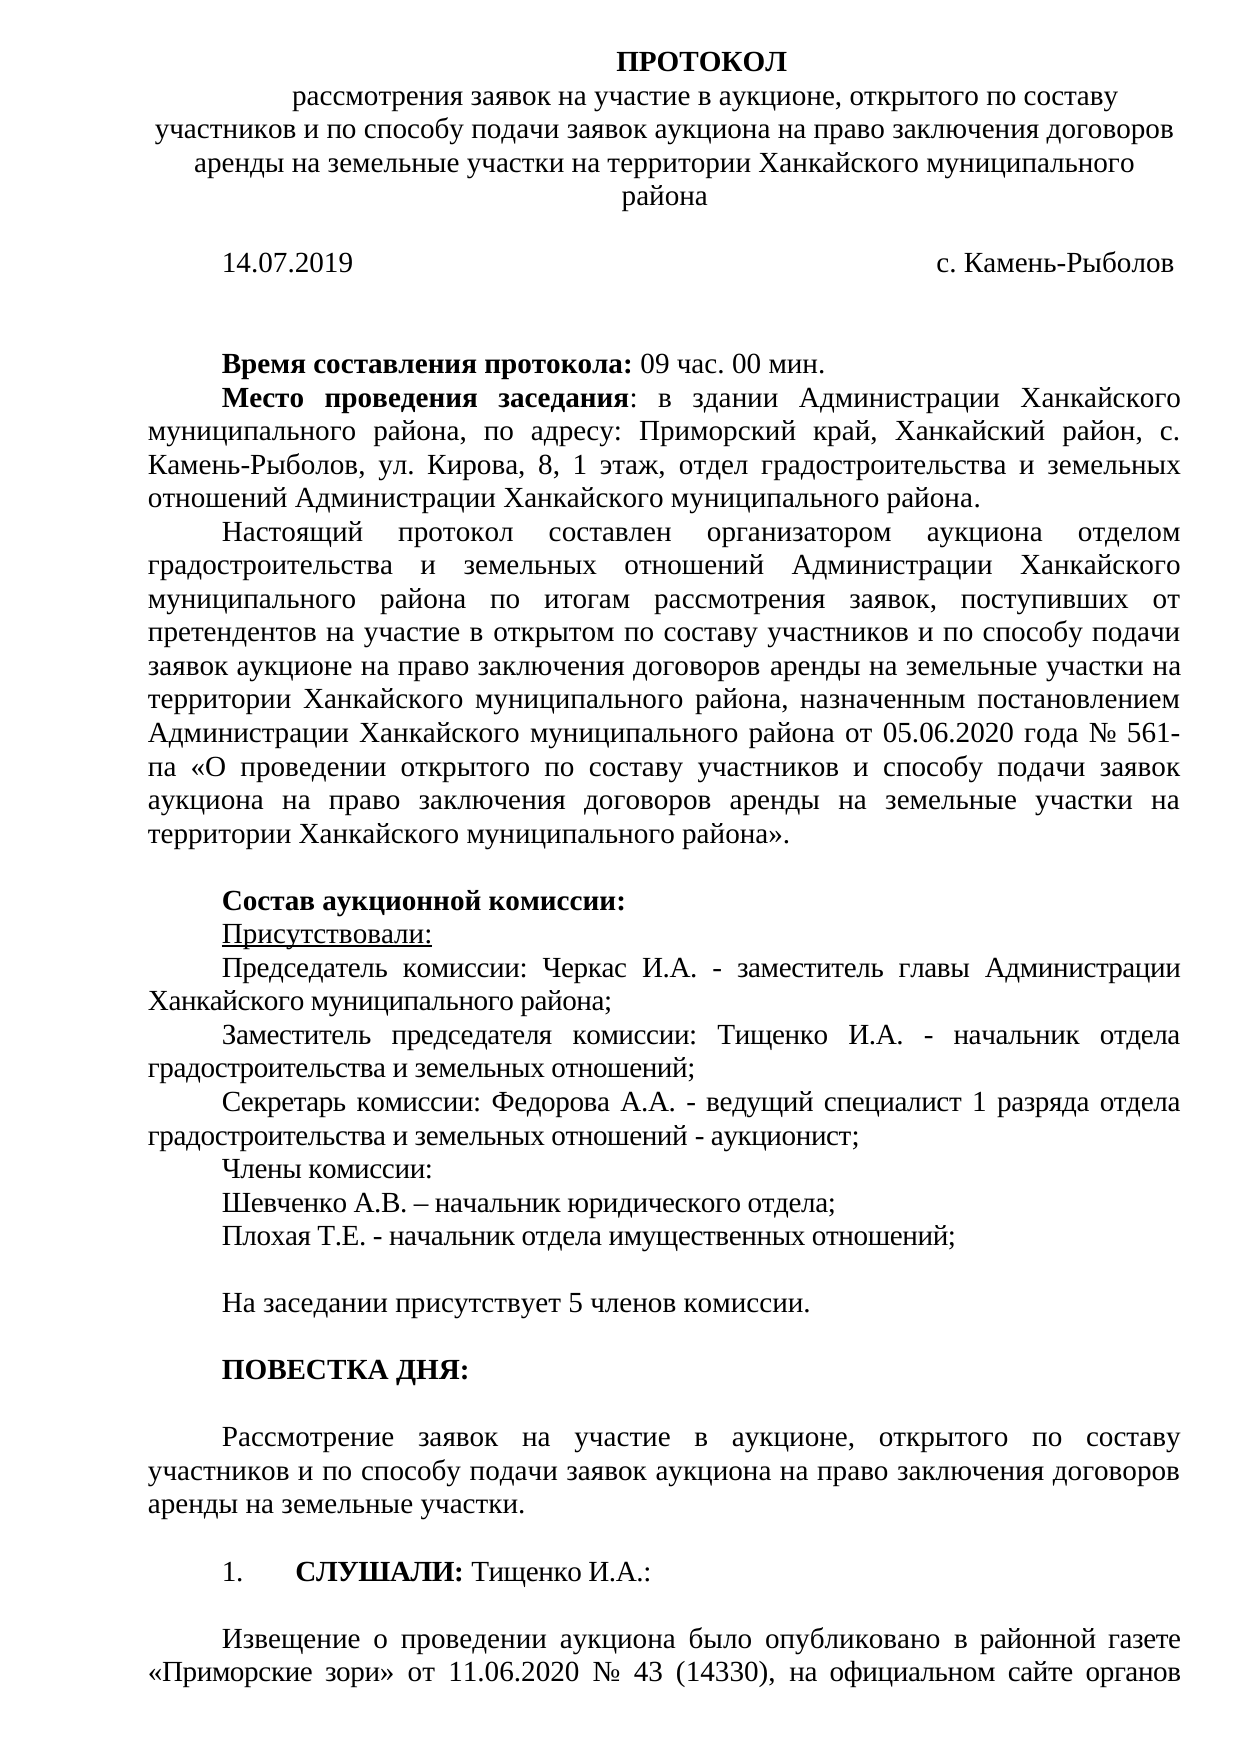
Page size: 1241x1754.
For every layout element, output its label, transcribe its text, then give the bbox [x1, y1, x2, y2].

text Время составления протокола: 09 час. 00 мин. [148, 346, 1181, 380]
text Шевченко А.В. – начальник юридического отдела; [148, 1185, 1181, 1218]
text 14.07.2019 с. Камень-Рыболов [148, 246, 1181, 279]
text На заседании присутствует 5 членов комиссии. [148, 1285, 1181, 1319]
text Настоящий протокол составлен организатором аукциона отделом градостроительства и земельных отношений Администрации Ханкайского муниципального района по итогам рассмотрения заявок, поступивших от претендентов на участие в открытом по составу участников и по способу подачи заявок аукционе на право заключения договоров аренды на земельные участки на территории Ханкайского муниципального района, назначенным постановлением Администрации Ханкайского муниципального района от 05.06.2020 года № 561-па «О проведении открытого по составу участников и способу подачи заявок аукциона на право заключения договоров аренды на земельные участки на территории Ханкайского муниципального района». [148, 514, 1181, 849]
text Состав аукционной комиссии: [148, 883, 1181, 916]
list СЛУШАЛИ: Тищенко И.А.: [148, 1554, 1181, 1587]
text Председатель комиссии: Черкас И.А. - заместитель главы Администрации Ханкайского муниципального района; [148, 950, 1181, 1017]
text Члены комиссии: [148, 1151, 1181, 1185]
text рассмотрения заявок на участие в аукционе, открытого по составу участников и по способу подачи заявок аукциона на право заключения договоров аренды на земельные участки на территории Ханкайского муниципального района [148, 78, 1181, 212]
text Секретарь комиссии: Федорова А.А. - ведущий специалист 1 разряда отдела градостроительства и земельных отношений - аукционист; [148, 1084, 1181, 1151]
text Плохая Т.Е. - начальник отдела имущественных отношений; [148, 1218, 1181, 1252]
text Место проведения заседания: в здании Администрации Ханкайского муниципального района, по адресу: Приморский край, Ханкайский район, с. Камень-Рыболов, ул. Кирова, 8, 1 этаж, отдел градостроительства и земельных отношений Администрации Ханкайского муниципального района. [148, 380, 1181, 514]
text Рассмотрение заявок на участие в аукционе, открытого по составу участников и по способу подачи заявок аукциона на право заключения договоров аренды на земельные участки. [148, 1419, 1181, 1520]
text Присутствовали: [148, 916, 1181, 950]
text Заместитель председателя комиссии: Тищенко И.А. - начальник отдела градостроительства и земельных отношений; [148, 1017, 1181, 1084]
text ПОВЕСТКА ДНЯ: [148, 1352, 1181, 1386]
text ПРОТОКОЛ [148, 44, 1181, 78]
